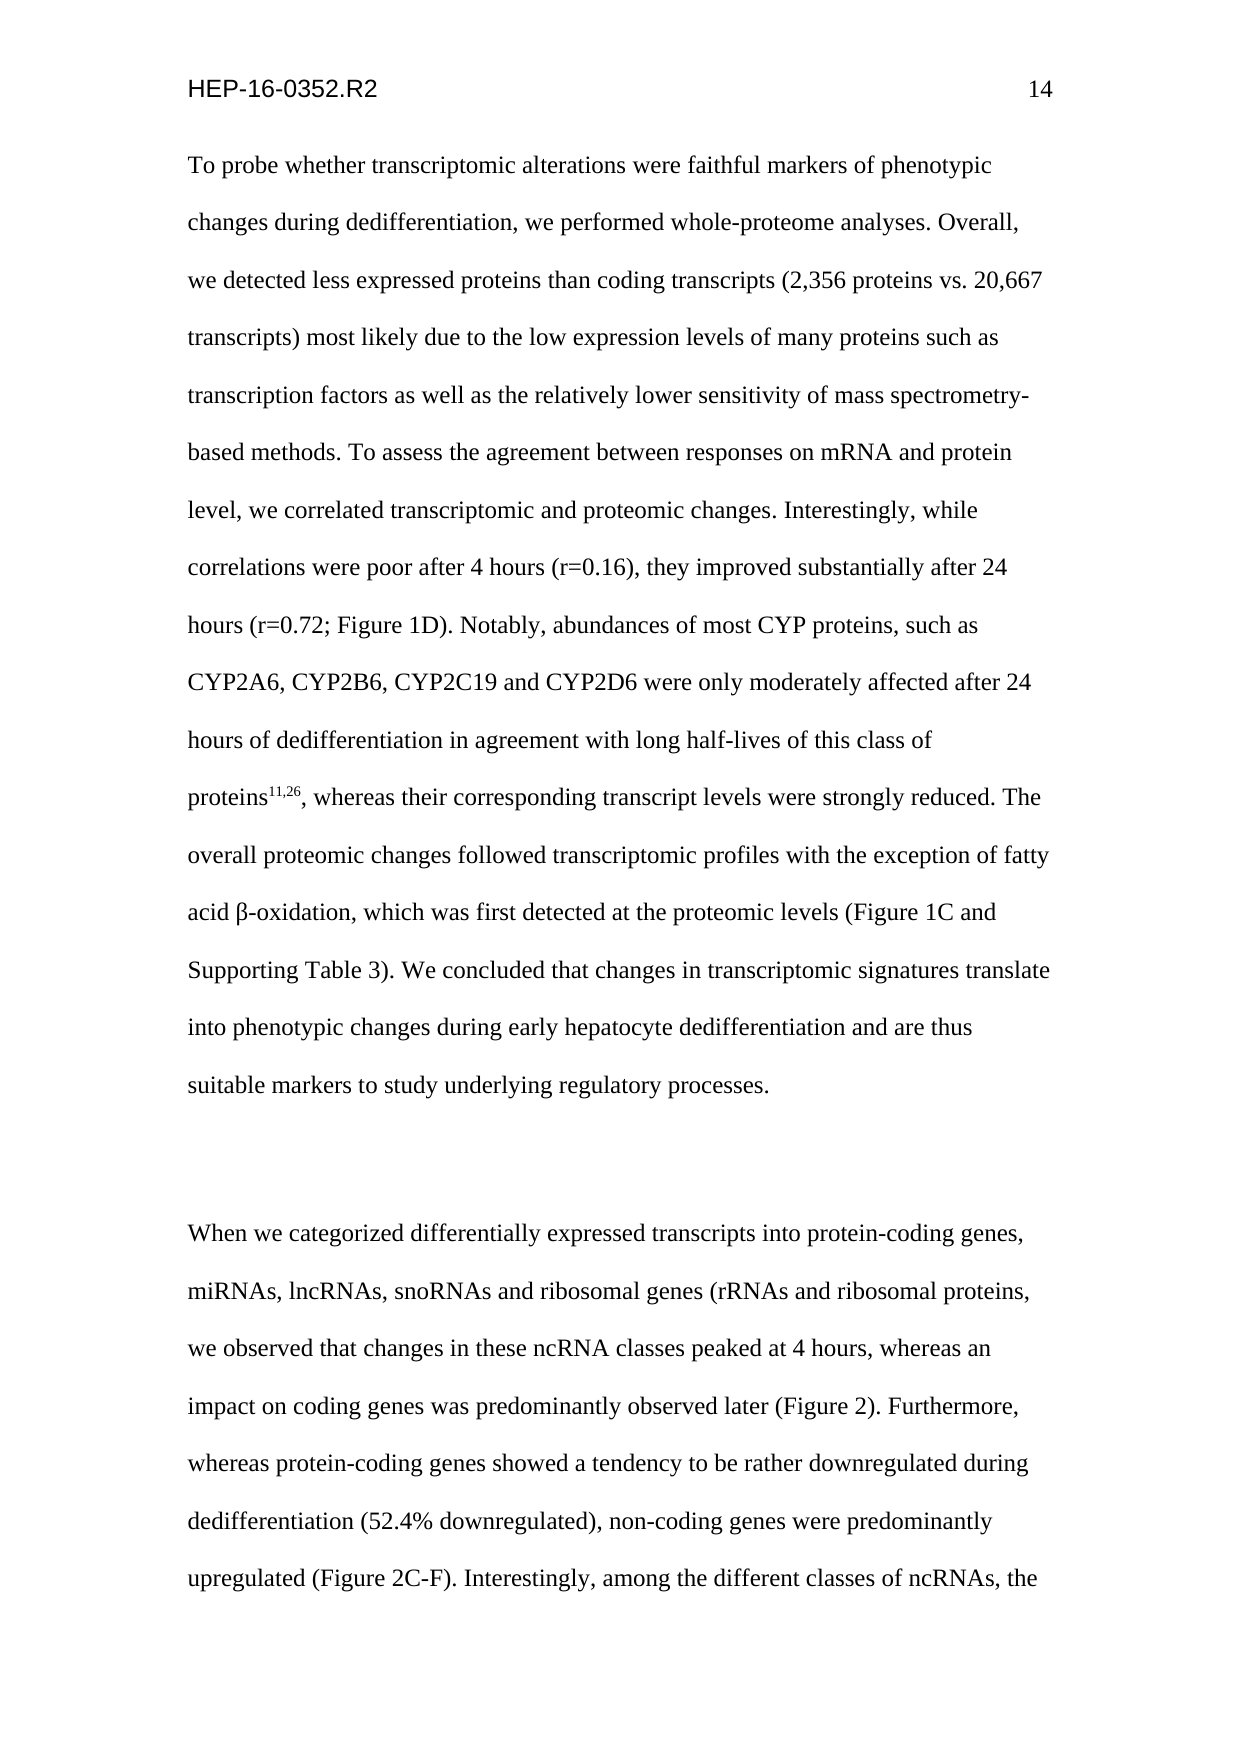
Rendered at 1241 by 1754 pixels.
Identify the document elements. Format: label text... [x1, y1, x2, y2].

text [187, 1218, 1053, 1592]
text To probe whether transcriptomic alterations were faithful markers of phenotypic changes during dedifferentiation, we performed whole-proteome analyses. Overall, we detected less expressed proteins than coding transcripts (2,356 proteins vs. 20,667 transcripts) most likely due to the low expression levels of many proteins such as transcription factors as well as the relatively lower sensitivity of mass spectrometry-based methods. To assess the agreement between responses on mRNA and protein level, we correlated transcriptomic and proteomic changes. Interestingly, while correlations were poor after 4 hours (r=0.16), they improved substantially after 24 hours (r=0.72; Figure 1D). Notably, abundances of most CYP proteins, such as CYP2A6, CYP2B6, CYP2C19 and CYP2D6 were only moderately affected after 24 hours of dedifferentiation in agreement with long half-lives of this class of proteins11,26, whereas their corresponding transcript levels were strongly reduced. The overall proteomic changes followed transcriptomic profiles with the exception of fatty acid β-oxidation, which was first detected at the proteomic levels (Figure 1C and Supporting Table 3). We concluded that changes in transcriptomic signatures translate into phenotypic changes during early hepatocyte dedifferentiation and are thus suitable markers to study underlying regulatory processes. [187, 150, 1053, 1099]
